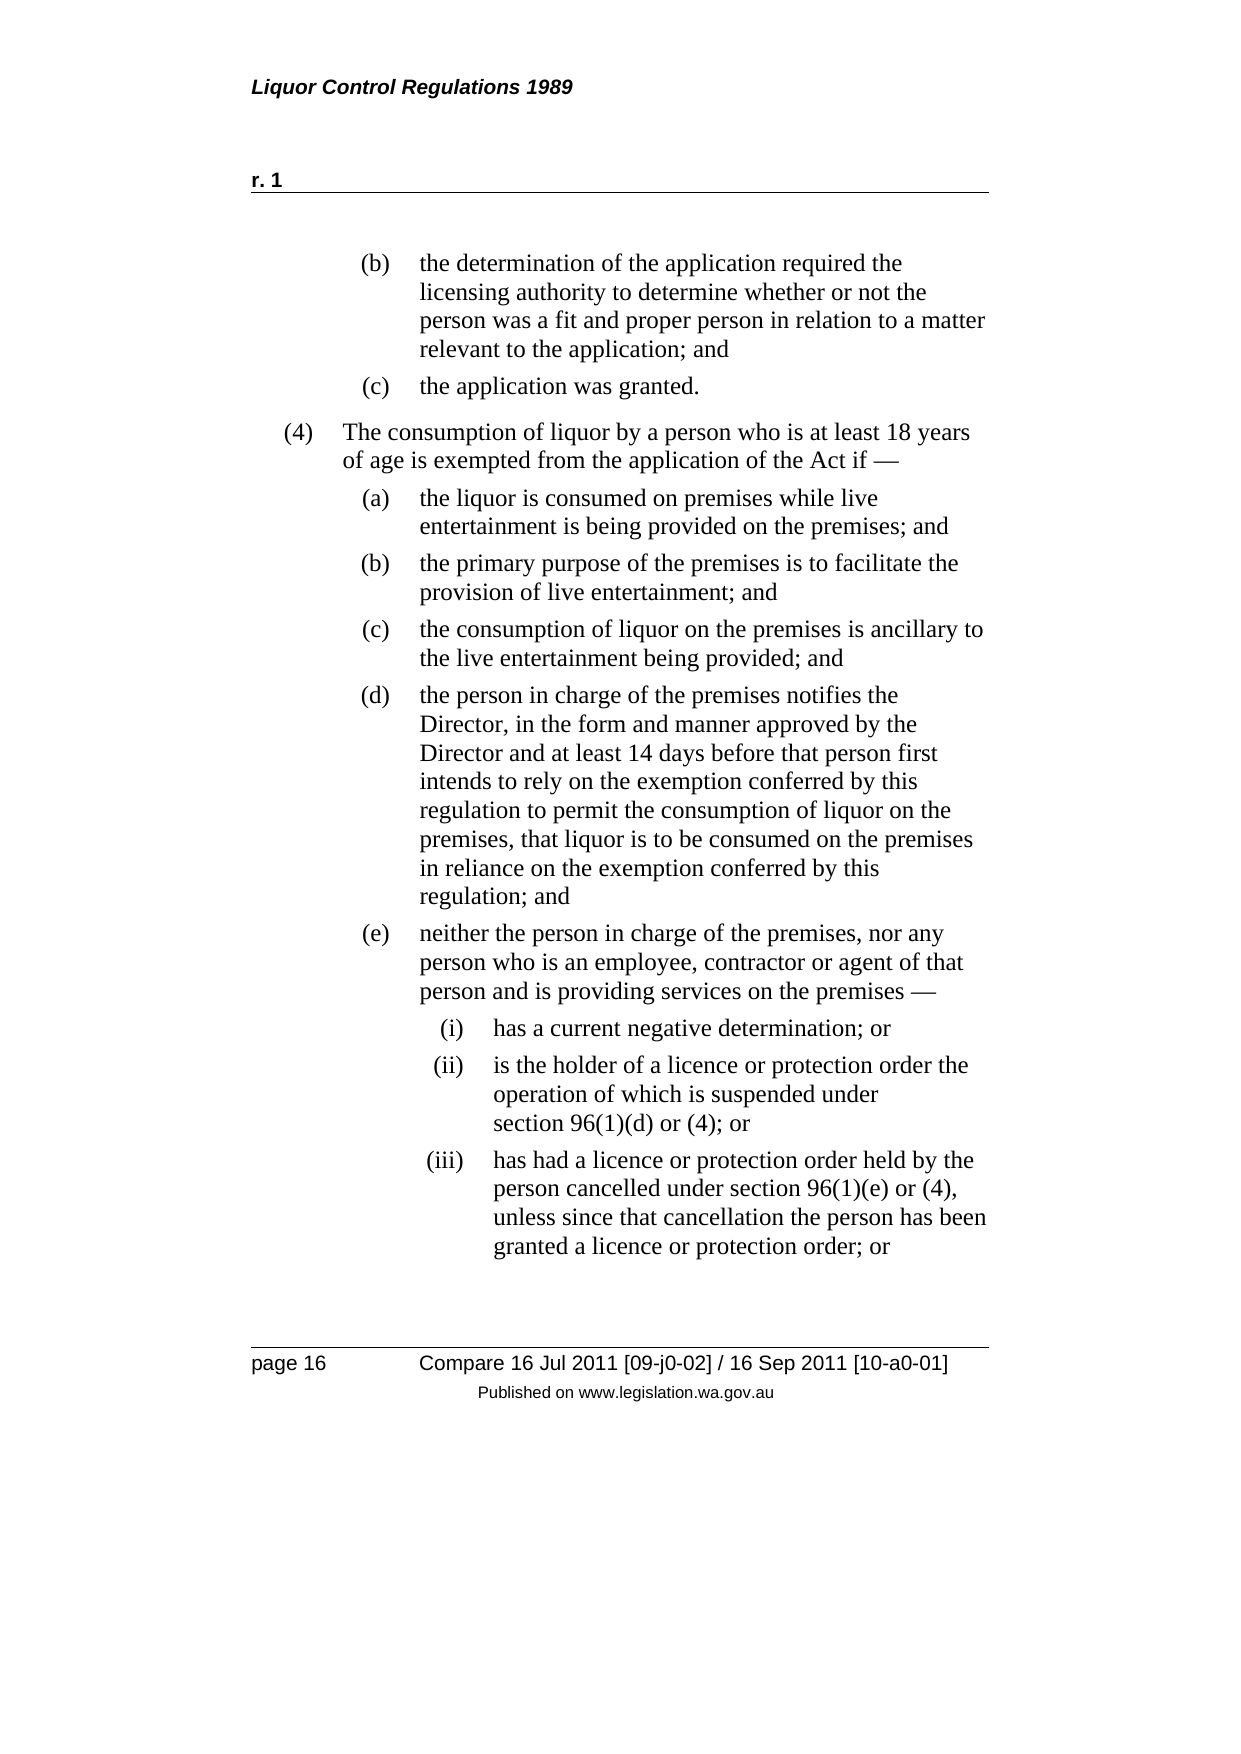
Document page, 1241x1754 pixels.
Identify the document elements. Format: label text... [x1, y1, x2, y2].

text (d) the person in charge of the premises notifies the Director, in the form and manner approved by the Director and at least 14 days before that person first intends to rely on the exemption conferred by this regulation to permit the consumption of liquor on the premises, that liquor is to be consumed on the premises in reliance on the exemption conferred by this regulation; and [251, 680, 989, 910]
text (i) has a current negative determination; or [251, 1013, 989, 1042]
text (e) neither the person in charge of the premises, nor any person who is an employee, contractor or agent of that person and is providing services on the premises — [251, 918, 989, 1005]
text (b) the determination of the application required the licensing authority to determine whether or not the person was a fit and proper person in relation to a matter relevant to the application; and [251, 248, 989, 363]
text (b) the primary purpose of the premises is to facilitate the provision of live entertainment; and [251, 548, 989, 606]
text (ii) is the holder of a licence or protection order the operation of which is suspended under section 96(1)(d) or (4); or [251, 1050, 989, 1136]
text (c) the consumption of liquor on the premises is ancillary to the live entertainment being provided; and [251, 614, 989, 672]
text (iii) has had a licence or protection order held by the person cancelled under section 96(1)(e) or (4), unless since that cancellation the person has been granted a licence or protection order; or [251, 1145, 989, 1260]
text (c) the application was granted. [251, 371, 989, 400]
text (a) the liquor is consumed on premises while live entertainment is being provided on the premises; and [251, 483, 989, 540]
text (4) The consumption of liquor by a person who is at least 18 years of age is exempted from the application of the Act if — [251, 417, 989, 474]
